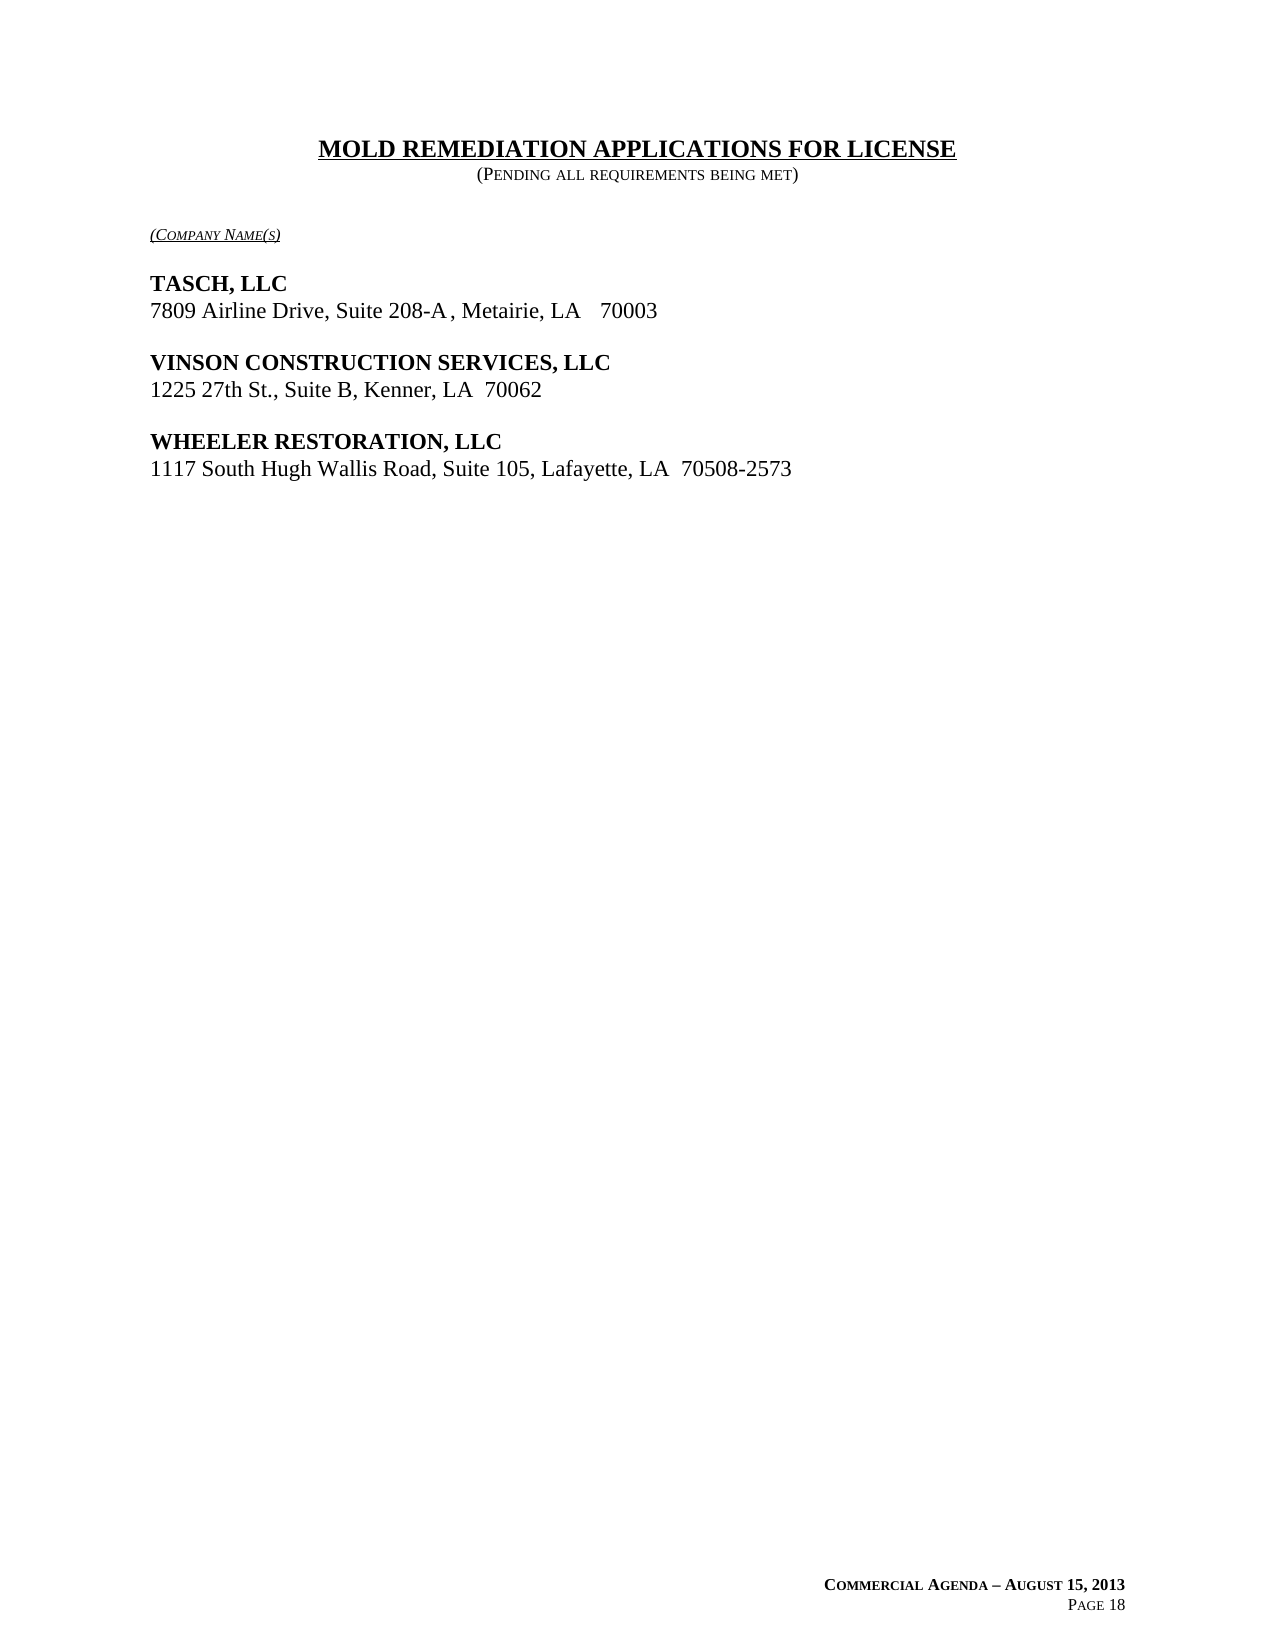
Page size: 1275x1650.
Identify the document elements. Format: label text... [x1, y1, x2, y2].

text (Pending all requirements being met) [150, 162, 1125, 184]
text 1225 27th St., Suite B, Kenner, LA 70062 [150, 376, 1125, 402]
text VINSON CONSTRUCTION SERVICES, LLC [150, 349, 1125, 376]
text 1117 South Hugh Wallis Road, Suite 105, Lafayette, LA 70508-2573 [150, 455, 1125, 481]
text MOLD REMEDIATION APPLICATIONS FOR LICENSE [150, 134, 1125, 162]
text TASCH, LLC [150, 270, 1125, 297]
text (Company Name(s) [150, 225, 1125, 244]
text 7809 Airline Drive, Suite 208-A , Metairie, LA 70003 [150, 297, 1125, 323]
text WHEELER RESTORATION, LLC [150, 428, 1125, 455]
